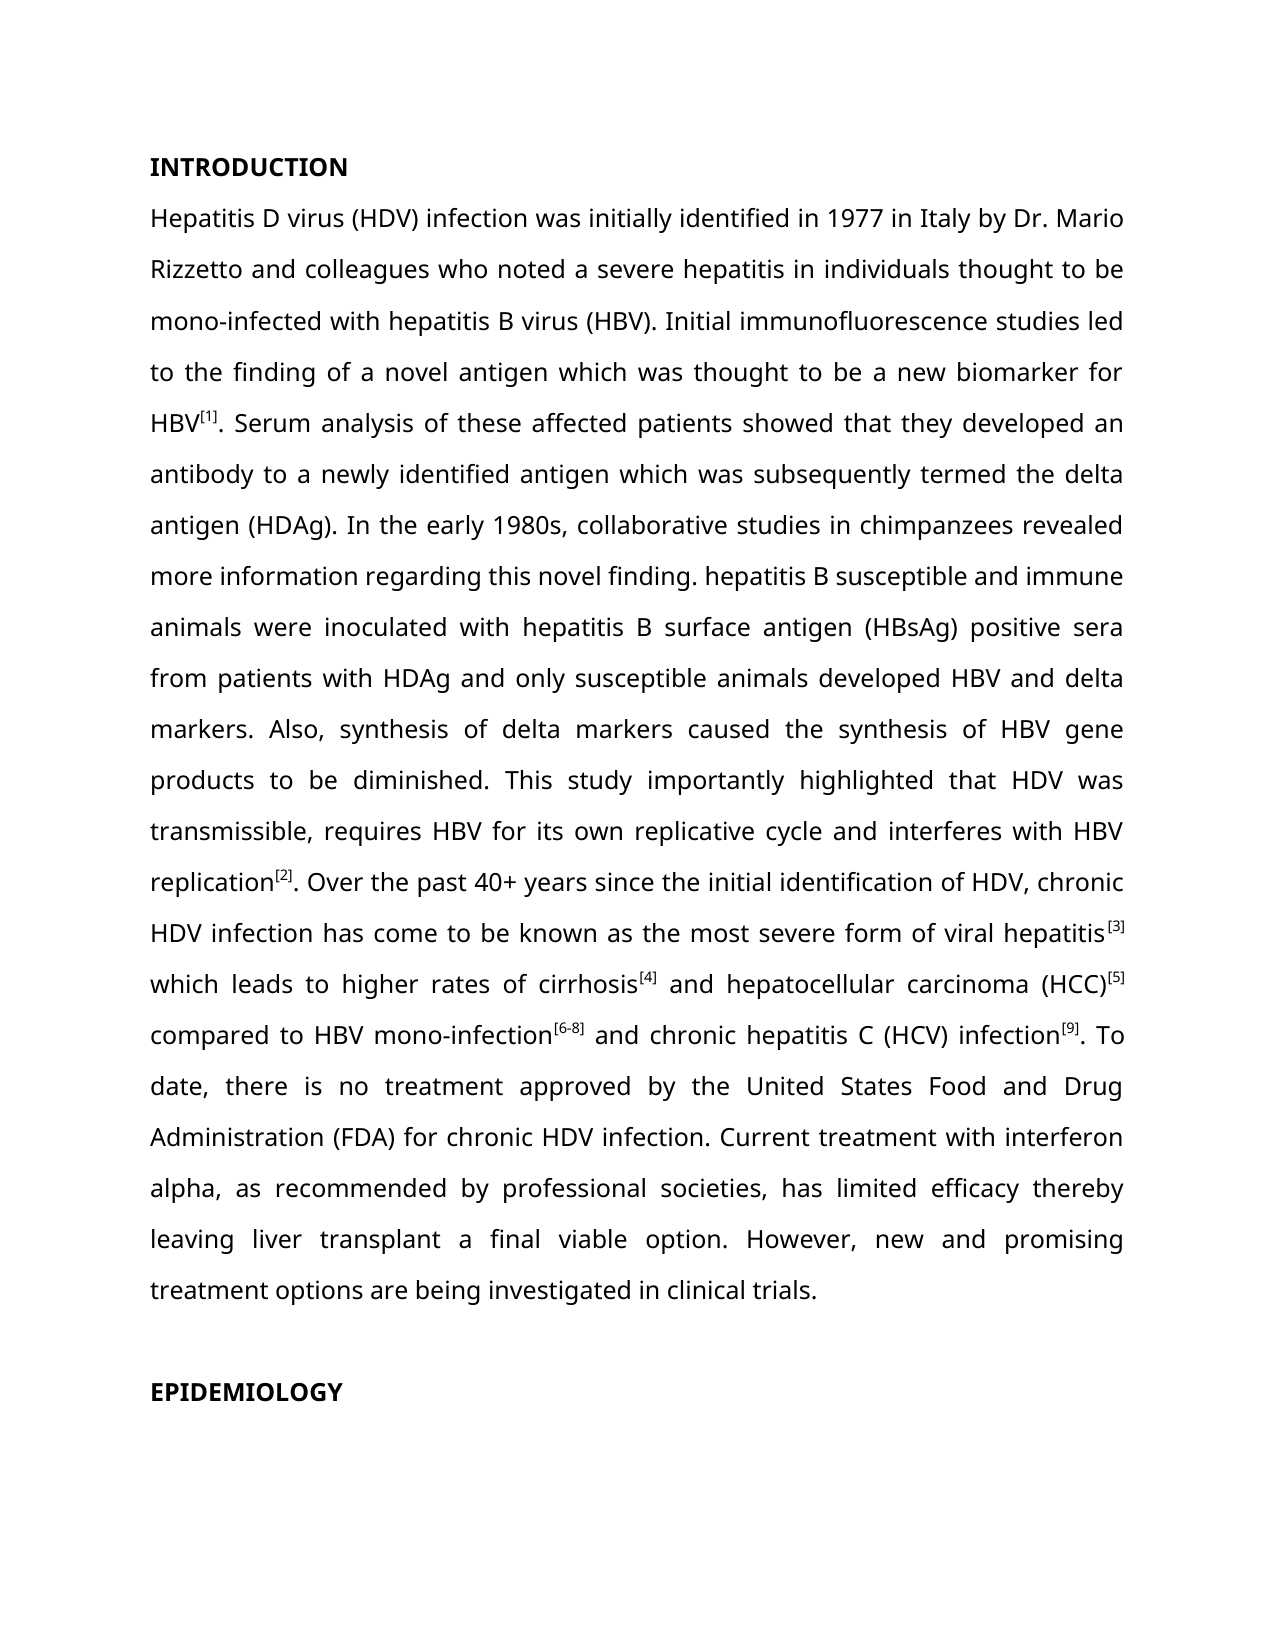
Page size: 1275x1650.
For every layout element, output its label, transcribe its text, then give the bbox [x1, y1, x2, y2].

text EPIDEMIOLOGY [150, 1375, 1125, 1409]
text Hepatitis D virus (HDV) infection was initially identified in 1977 in Italy by Dr. Mario Rizzetto and colleagues who noted a severe hepatitis in individuals thought to be mono-infected with hepatitis B virus (HBV). Initial immunofluorescence studies led to the finding of a novel antigen which was thought to be a new biomarker for HBV[1]. Serum analysis of these affected patients showed that they developed an antibody to a newly identified antigen which was subsequently termed the delta antigen (HDAg). In the early 1980s, collaborative studies in chimpanzees revealed more information regarding this novel finding. hepatitis B susceptible and immune animals were inoculated with hepatitis B surface antigen (HBsAg) positive sera from patients with HDAg and only susceptible animals developed HBV and delta markers. Also, synthesis of delta markers caused the synthesis of HBV gene products to be diminished. This study importantly highlighted that HDV was transmissible, requires HBV for its own replicative cycle and interferes with HBV replication[2]. Over the past 40+ years since the initial identification of HDV, chronic HDV infection has come to be known as the most severe form of viral hepatitis[3] which leads to higher rates of cirrhosis[4] and hepatocellular carcinoma (HCC)[5] compared to HBV mono-infection[6-8] and chronic hepatitis C (HCV) infection[9]. To date, there is no treatment approved by the United States Food and Drug Administration (FDA) for chronic HDV infection. Current treatment with interferon alpha, as recommended by professional societies, has limited efficacy thereby leaving liver transplant a final viable option. However, new and promising treatment options are being investigated in clinical trials. [150, 201, 1125, 1307]
text INTRODUCTION [150, 150, 1125, 184]
